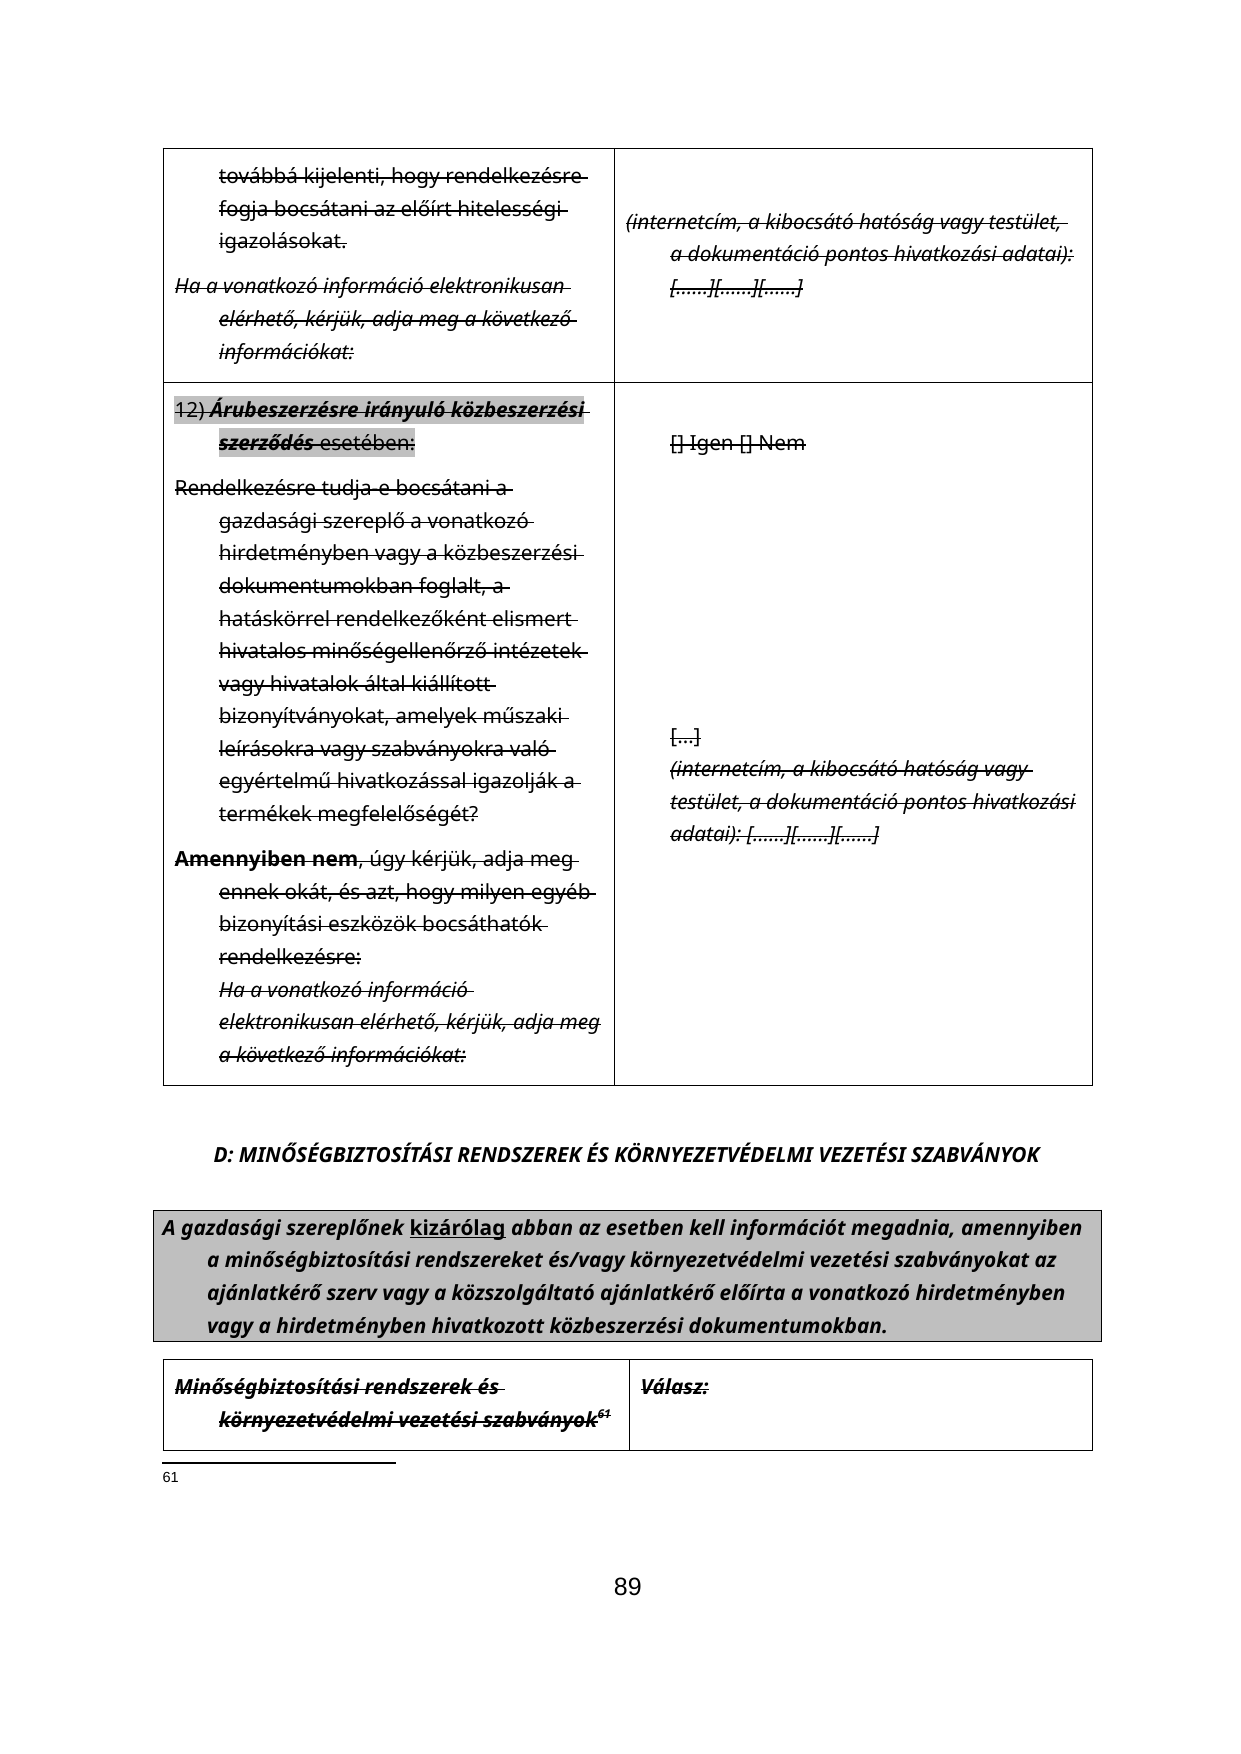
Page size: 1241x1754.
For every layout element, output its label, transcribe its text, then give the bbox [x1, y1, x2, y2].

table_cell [615, 149, 1092, 382]
text D: MINŐSÉGBIZTOSÍTÁSI RENDSZEREK ÉS KÖRNYEZETVÉDELMI VEZETÉSI SZABVÁNYOK [162, 1140, 1092, 1168]
table_cell [] Igen [] Nem […] (internetcím, a kibocsátó hatóság vagy testület, a dokumentáció pontos hivatkozási adatai): [……][……][……] [615, 383, 1092, 1085]
table_header Minőségbiztosítási rendszerek és környezetvédelmi vezetési szabványok [164, 1360, 629, 1450]
table_cell 12) Árubeszerzésre irányuló közbeszerzési szerződés esetében: Rendelkezésre tudja-e bocsátani a gazdasági szereplő a vonatkozó hirdetményben vagy a közbeszerzési dokumentumokban foglalt, a hatáskörrel rendelkezőként elismert hivatalos minőségellenőrző intézetek vagy hivatalok által kiállított bizonyítványokat, amelyek műszaki leírásokra vagy szabványokra való egyértelmű hivatkozással igazolják a termékek megfelelőségét? Amennyiben nem, úgy kérjük, adja meg ennek okát, és azt, hogy milyen egyéb bizonyítási eszközök bocsáthatók rendelkezésre: Ha a vonatkozó információ elektronikusan elérhető, kérjük, adja meg a következő információkat: [164, 383, 614, 1085]
text A gazdasági szereplőnek kizárólag abban az esetben kell információt megadnia, amennyiben a minőségbiztosítási rendszereket és/vagy környezetvédelmi vezetési szabványokat az ajánlatkérő szerv vagy a közszolgáltató ajánlatkérő előírta a vonatkozó hirdetményben vagy a hirdetményben hivatkozott közbeszerzési dokumentumokban. [154, 1211, 1101, 1341]
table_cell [164, 149, 614, 382]
table_header Válasz: [630, 1360, 1092, 1450]
